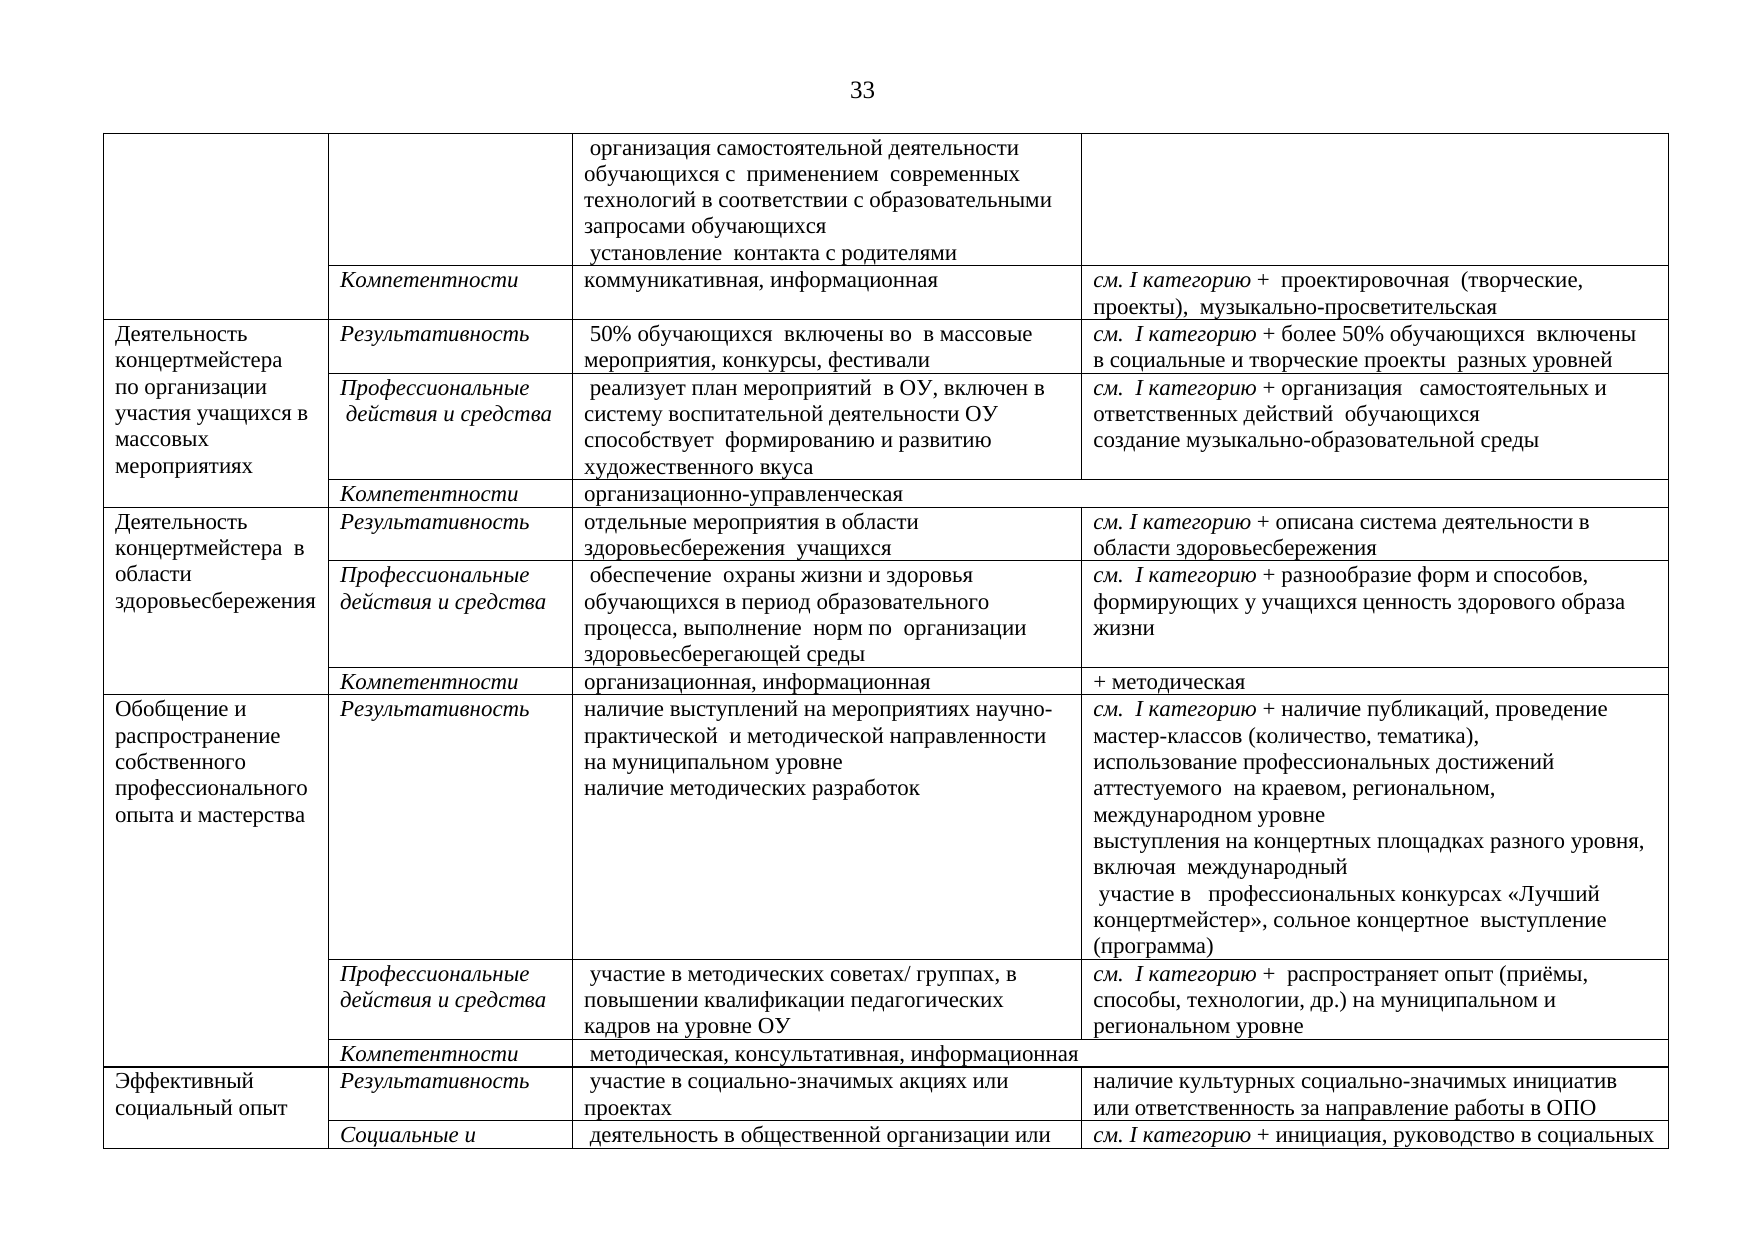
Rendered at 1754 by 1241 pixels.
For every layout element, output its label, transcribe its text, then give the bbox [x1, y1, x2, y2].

table_cell см. I категорию + разнообразие форм и способов, формирующих у учащихся ценность здорового образа жизни [1082, 561, 1668, 667]
table_cell + методическая [1082, 668, 1668, 694]
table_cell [329, 134, 572, 265]
table_cell Эффективный социальный опыт [104, 1068, 328, 1147]
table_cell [1082, 134, 1668, 265]
table_cell наличие культурных социально-значимых инициатив или ответственность за направление работы в ОПО [1082, 1068, 1668, 1120]
table_cell см. I категорию + более 50% обучающихся включены в социальные и творческие проекты разных уровней [1082, 320, 1668, 373]
table_cell наличие выступлений на мероприятиях научно-практической и методической направленности на муниципальном уровне наличие методических разработок [573, 695, 1081, 959]
table_cell Результативность [329, 695, 572, 959]
table_cell Профессиональные действия и средства [329, 960, 572, 1039]
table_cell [329, 1121, 572, 1147]
table_cell организационная, информационная [573, 668, 1081, 694]
table_cell см. I категорию + наличие публикаций, проведение мастер-классов (количество, тематика), использование профессиональных достижений аттестуемого на краевом, региональном, международном уровне выступления на концертных площадках разного уровня, включая международный участие в профессиональных конкурсах «Лучший концертмейстер», сольное концертное выступление (программа) [1082, 695, 1668, 959]
table_cell см. I категорию + распространяет опыт (приёмы, способы, технологии, др.) на муниципальном и региональном уровне [1082, 960, 1668, 1039]
table_cell Деятельность концертмейстера в области здоровьесбережения [104, 508, 328, 694]
table_cell Деятельность концертмейстера по организации участия учащихся в массовых мероприятиях [104, 320, 328, 507]
table_cell реализует план мероприятий в ОУ, включен в систему воспитательной деятельности ОУ способствует формированию и развитию художественного вкуса [573, 374, 1081, 479]
table_cell отдельные мероприятия в области здоровьесбережения учащихся [573, 508, 1081, 560]
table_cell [573, 134, 1081, 265]
table_cell см. I категорию + описана система деятельности в области здоровьесбережения [1082, 508, 1668, 560]
table_cell Обобщение и распространение собственного профессионального опыта и мастерства [104, 695, 328, 1066]
table_cell Профессиональные действия и средства [329, 561, 572, 667]
table_cell Компетентности [329, 266, 572, 319]
table_cell Профессиональные действия и средства [329, 374, 572, 479]
table_cell Результативность [329, 508, 572, 560]
table_cell коммуникативная, информационная [573, 266, 1081, 319]
table_cell организационно-управленческая [573, 480, 1668, 507]
table_cell обеспечение охраны жизни и здоровья обучающихся в период образовательного процесса, выполнение норм по организации здоровьесберегающей среды [573, 561, 1081, 667]
table_cell Результативность [329, 320, 572, 373]
table_cell см. I категорию + проектировочная (творческие, проекты), музыкально-просветительская [1082, 266, 1668, 319]
table_cell участие в социально-значимых акциях или проектах [573, 1068, 1081, 1120]
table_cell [1082, 1121, 1668, 1147]
table_cell Компетентности [329, 480, 572, 507]
table_cell 50% обучающихся включены во в массовые мероприятия, конкурсы, фестивали [573, 320, 1081, 373]
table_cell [573, 1121, 1081, 1147]
table_cell методическая, консультативная, информационная [573, 1040, 1668, 1066]
table_cell Результативность [329, 1068, 572, 1120]
table_cell см. I категорию + организация самостоятельных и ответственных действий обучающихся создание музыкально-образовательной среды [1082, 374, 1668, 479]
table_cell Компетентности [329, 668, 572, 694]
table_cell Компетентности [329, 1040, 572, 1066]
table_cell участие в методических советах/ группах, в повышении квалификации педагогических кадров на уровне ОУ [573, 960, 1081, 1039]
